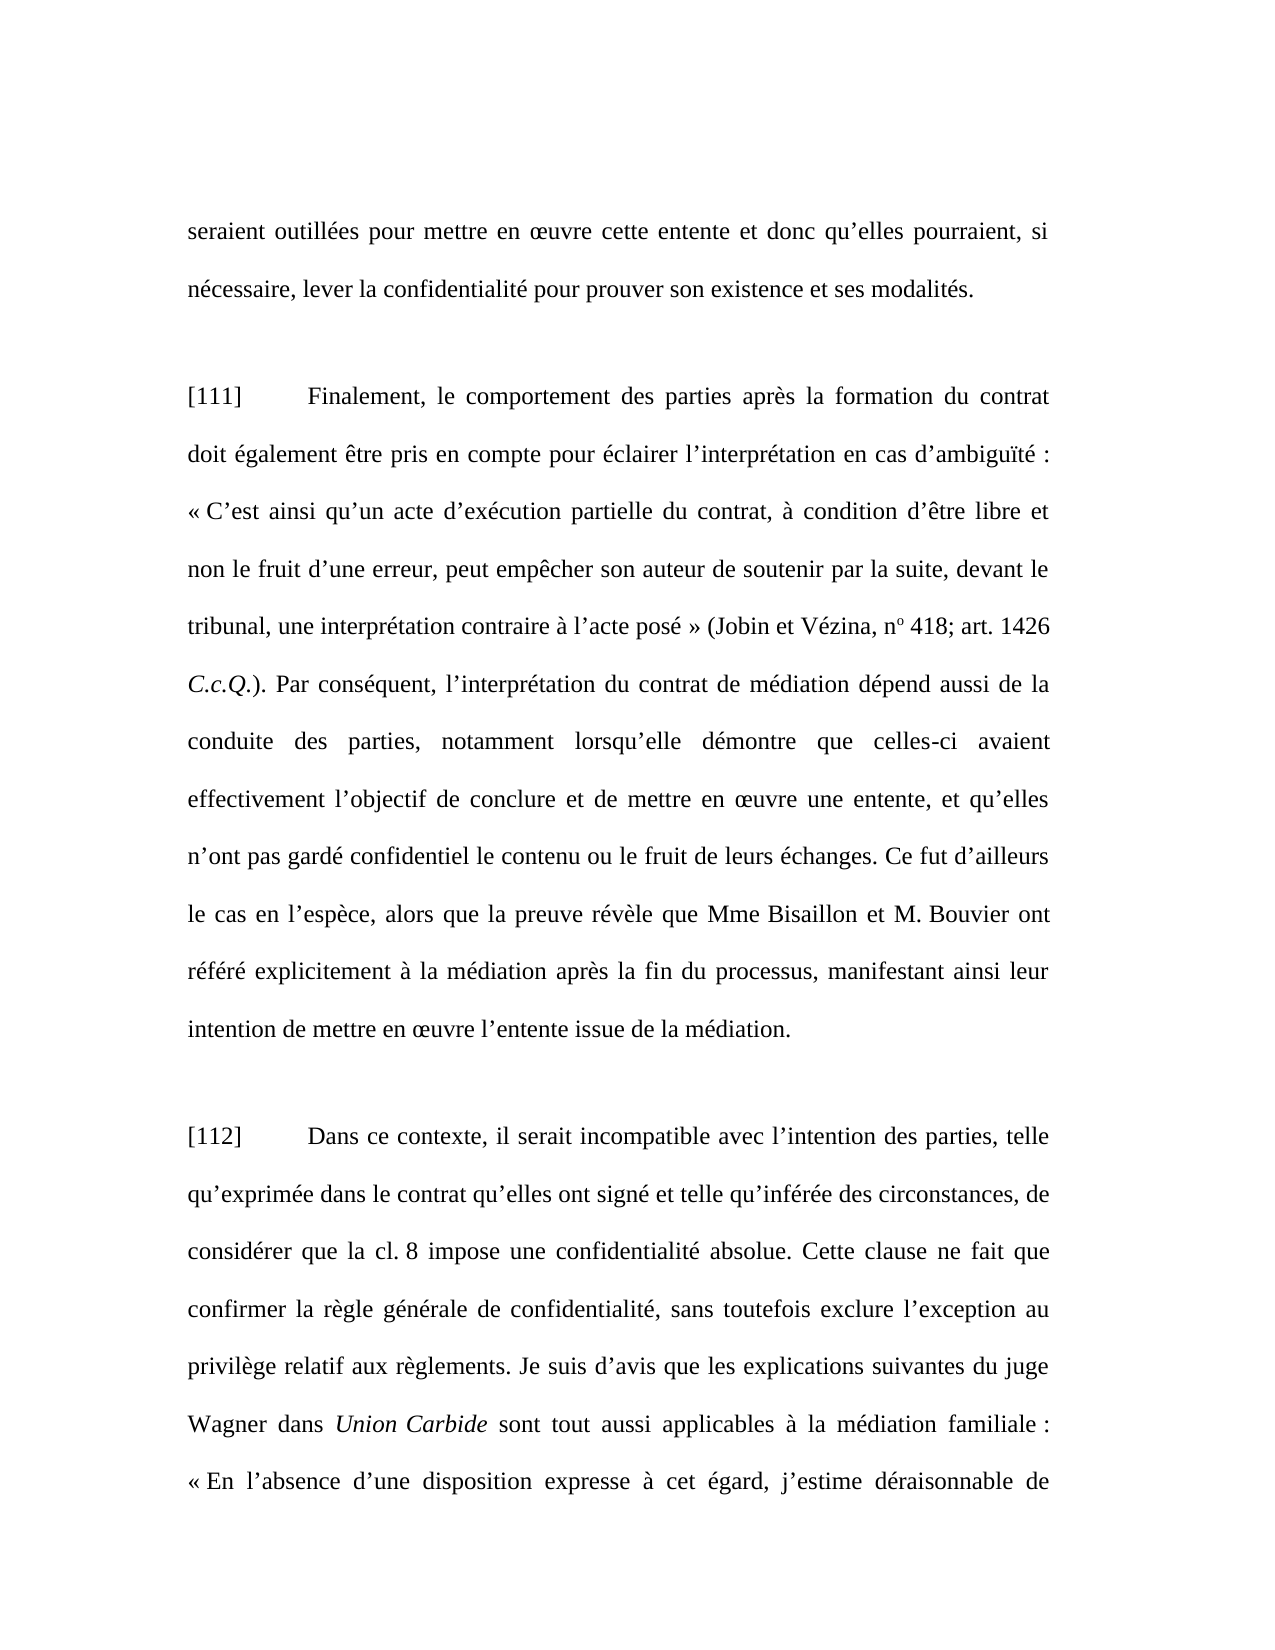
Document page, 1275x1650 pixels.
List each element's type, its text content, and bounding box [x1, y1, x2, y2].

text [187, 1121, 1050, 1495]
text Finalement, le comportement des parties après la formation du contrat doit également être pris en compte pour éclairer l’interprétation en cas d’ambiguïté : « C’est ainsi qu’un acte d’exécution partielle du contrat, à condition d’être libre et non le fruit d’une erreur, peut empêcher son auteur de soutenir par la suite, devant le tribunal, une interprétation contraire à l’acte posé » (Jobin et Vézina, no 418; art. 1426 C.c.Q.). Par conséquent, l’interprétation du contrat de médiation dépend aussi de la conduite des parties, notamment lorsqu’elle démontre que celles-ci avaient effectivement l’objectif de conclure et de mettre en œuvre une entente, et qu’elles n’ont pas gardé confidentiel le contenu ou le fruit de leurs échanges. Ce fut d’ailleurs le cas en l’espèce, alors que la preuve révèle que Mme Bisaillon et M. Bouvier ont référé explicitement à la médiation après la fin du processus, manifestant ainsi leur intention de mettre en œuvre l’entente issue de la médiation. [187, 381, 1050, 1043]
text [187, 216, 1050, 303]
